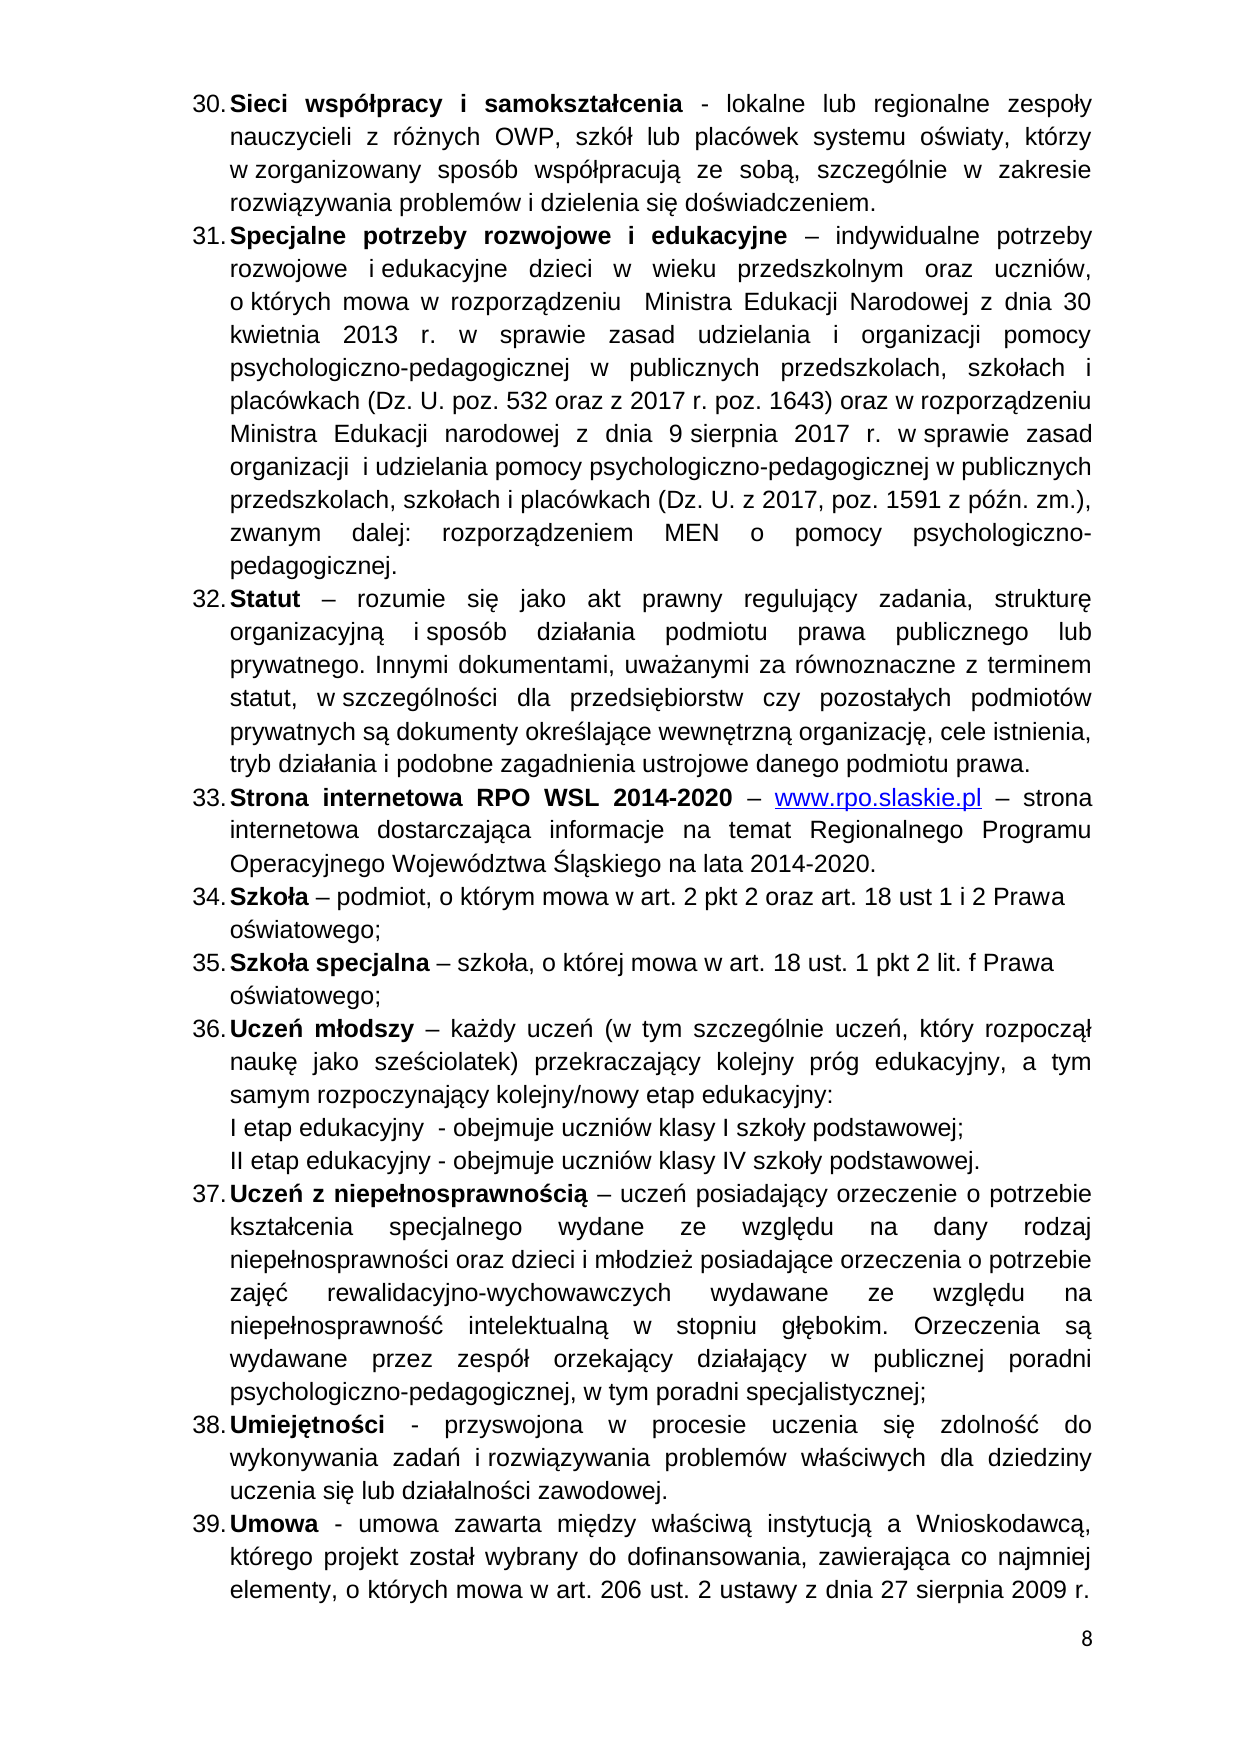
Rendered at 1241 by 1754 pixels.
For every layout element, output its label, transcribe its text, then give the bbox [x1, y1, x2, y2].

list Specjalne potrzeby rozwojowe i edukacyjne – indywidualne potrzeby rozwojowe i edukacyjne dzieci w wieku przedszkolnym oraz uczniów, o których mowa w rozporządzeniu Ministra Edukacji Narodowej z dnia 30 kwietnia 2013 r. w sprawie zasad udzielania i organizacji pomocy psychologiczno-pedagogicznej w publicznych przedszkolach, szkołach i placówkach (Dz. U. poz. 532 oraz z 2017 r. poz. 1643) oraz w rozporządzeniu Ministra Edukacji narodowej z dnia 9 sierpnia 2017 r. w sprawie zasad organizacji i udzielania pomocy psychologiczno-pedagogicznej w publicznych przedszkolach, szkołach i placówkach (Dz. U. z 2017, poz. 1591 z późn. zm.), zwanym dalej: rozporządzeniem MEN o pomocy psychologiczno-pedagogicznej. [192, 221, 1093, 580]
list II etap edukacyjny - obejmuje uczniów klasy IV szkoły podstawowej. [229, 1146, 1093, 1174]
list Sieci współpracy i samokształcenia - lokalne lub regionalne zespoły nauczycieli z różnych OWP, szkół lub placówek systemu oświaty, którzy w zorganizowany sposób współpracują ze sobą, szczególnie w zakresie rozwiązywania problemów i dzielenia się doświadczeniem. [192, 89, 1093, 216]
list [192, 1509, 1093, 1604]
list Szkoła – podmiot, o którym mowa w art. 2 pkt 2 oraz art. 18 ust 1 i 2 Prawa oświatowego; [192, 882, 1093, 943]
list Uczeń z niepełnosprawnością – uczeń posiadający orzeczenie o potrzebie kształcenia specjalnego wydane ze względu na dany rodzaj niepełnosprawności oraz dzieci i młodzież posiadające orzeczenia o potrzebie zajęć rewalidacyjno-wychowawczych wydawane ze względu na niepełnosprawność intelektualną w stopniu głębokim. Orzeczenia są wydawane przez zespół orzekający działający w publicznej poradni psychologiczno-pedagogicznej, w tym poradni specjalistycznej; [192, 1179, 1093, 1406]
list Uczeń młodszy – każdy uczeń (w tym szczególnie uczeń, który rozpoczął naukę jako sześciolatek) przekraczający kolejny próg edukacyjny, a tym samym rozpoczynający kolejny/nowy etap edukacyjny: [192, 1014, 1093, 1108]
list Szkoła specjalna – szkoła, o której mowa w art. 18 ust. 1 pkt 2 lit. f Prawa oświatowego; [192, 948, 1093, 1009]
list Statut – rozumie się jako akt prawny regulujący zadania, strukturę organizacyjną i sposób działania podmiotu prawa publicznego lub prywatnego. Innymi dokumentami, uważanymi za równoznaczne z terminem statut, w szczególności dla przedsiębiorstw czy pozostałych podmiotów prywatnych są dokumenty określające wewnętrzną organizację, cele istnienia, tryb działania i podobne zagadnienia ustrojowe danego podmiotu prawa. [192, 584, 1093, 778]
list Umiejętności - przyswojona w procesie uczenia się zdolność do wykonywania zadań i rozwiązywania problemów właściwych dla dziedziny uczenia się lub działalności zawodowej. [192, 1410, 1093, 1505]
list Strona internetowa RPO WSL 2014-2020 – www.rpo.slaskie.pl – strona internetowa dostarczająca informacje na temat Regionalnego Programu Operacyjnego Województwa Śląskiego na lata 2014-2020. [192, 782, 1093, 877]
list I etap edukacyjny - obejmuje uczniów klasy I szkoły podstawowej; [229, 1113, 1093, 1141]
